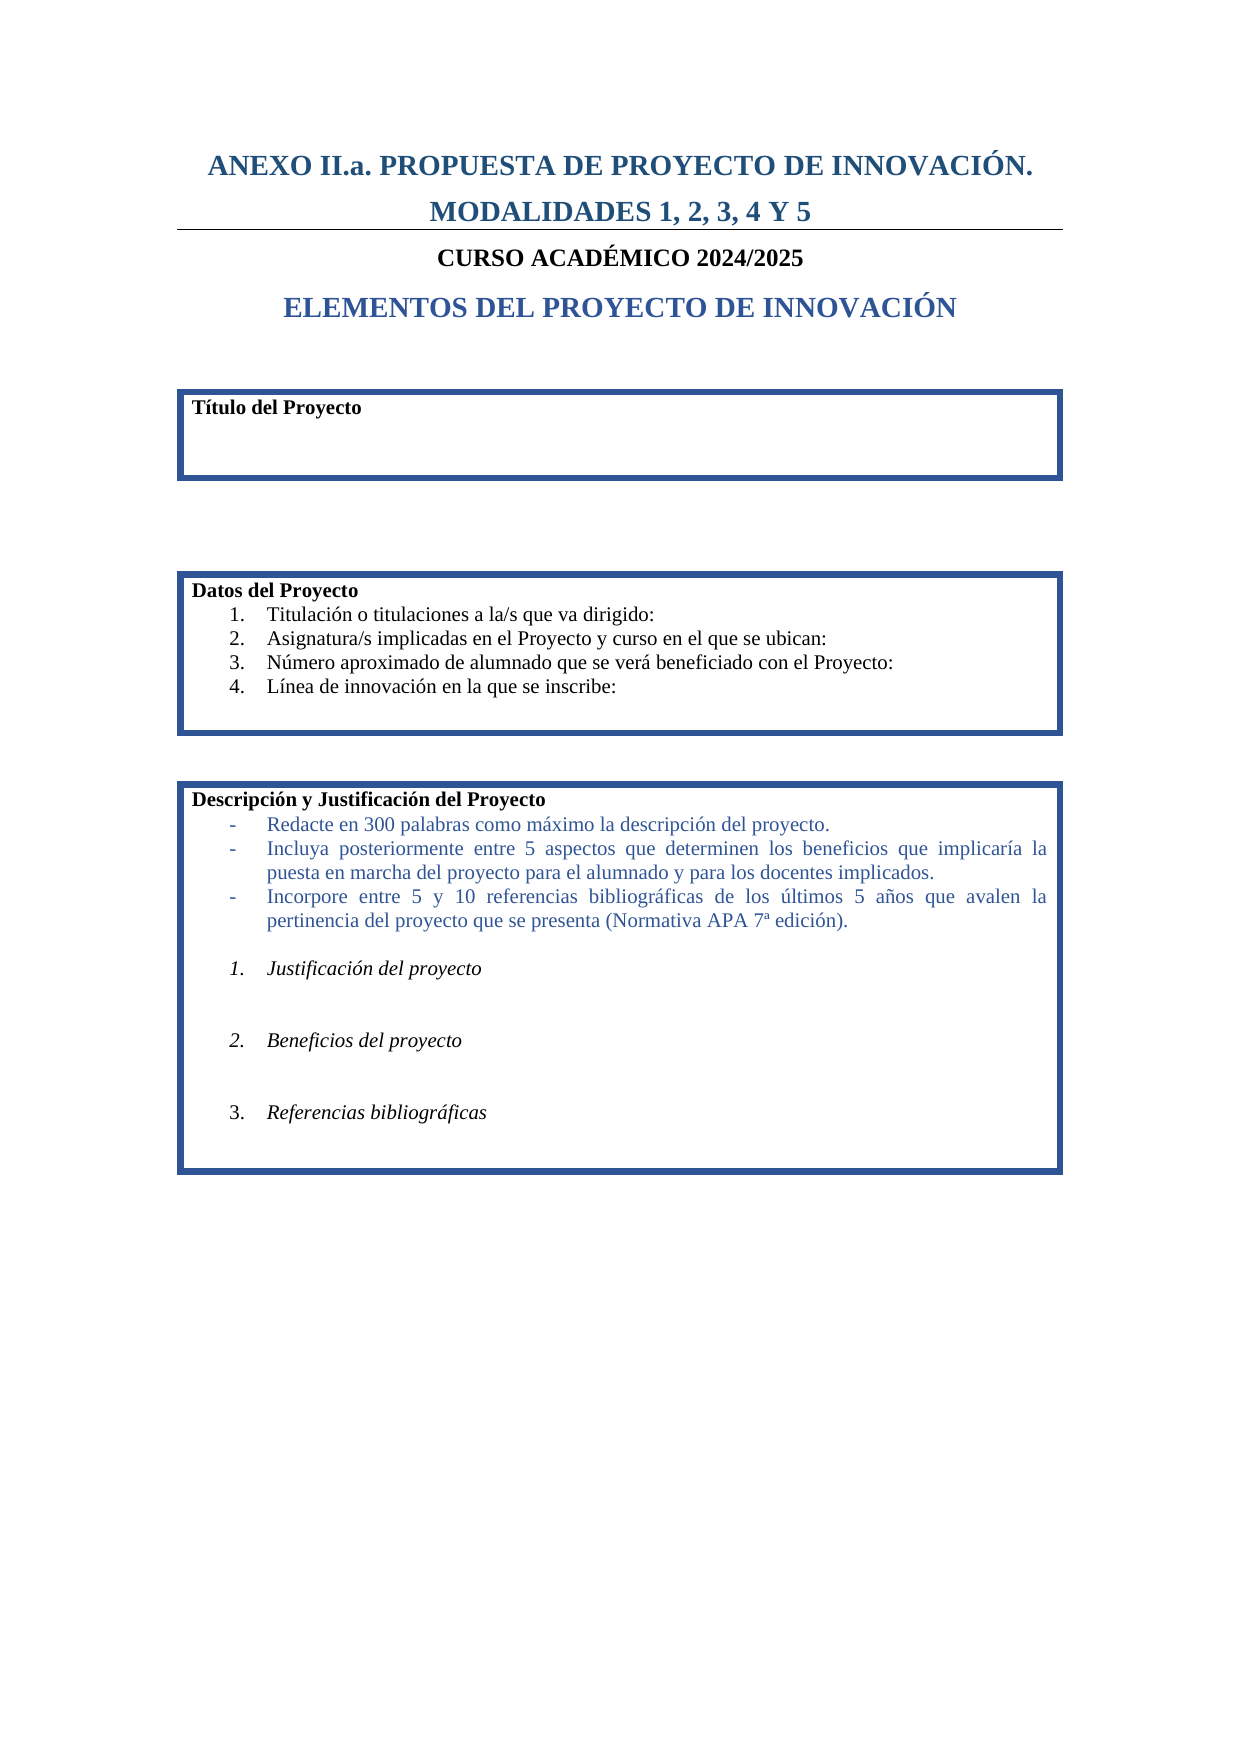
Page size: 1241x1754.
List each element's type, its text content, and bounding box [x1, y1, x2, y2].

table_header Descripción y Justificación del Proyecto Redacte en 300 palabras como máximo la descripción del proyecto. Incluya posteriormente entre 5 aspectos que determinen los beneficios que implicaría la puesta en marcha del proyecto para el alumnado y para los docentes implicados. Incorpore entre 5 y 10 referencias bibliográficas de los últimos 5 años que avalen la pertinencia del proyecto que se presenta (Normativa APA 7ª edición). Justificación del proyecto Beneficios del proyecto Referencias bibliográficas [184, 788, 1057, 1168]
table_header Datos del Proyecto Titulación o titulaciones a la/s que va dirigido: Asignatura/s implicadas en el Proyecto y curso en el que se ubican: Número aproximado de alumnado que se verá beneficiado con el Proyecto: Línea de innovación en la que se inscribe: [184, 578, 1057, 730]
text CURSO ACADÉMICO 2024/2025 [177, 243, 1063, 272]
table_header Título del Proyecto [184, 395, 1057, 475]
text ANEXO II.a. PROPUESTA DE PROYECTO DE INNOVACIÓN. [177, 148, 1063, 181]
text ELEMENTOS DEL PROYECTO DE INNOVACIÓN [177, 291, 1063, 324]
text MODALIDADES 1, 2, 3, 4 Y 5 [177, 194, 1063, 229]
